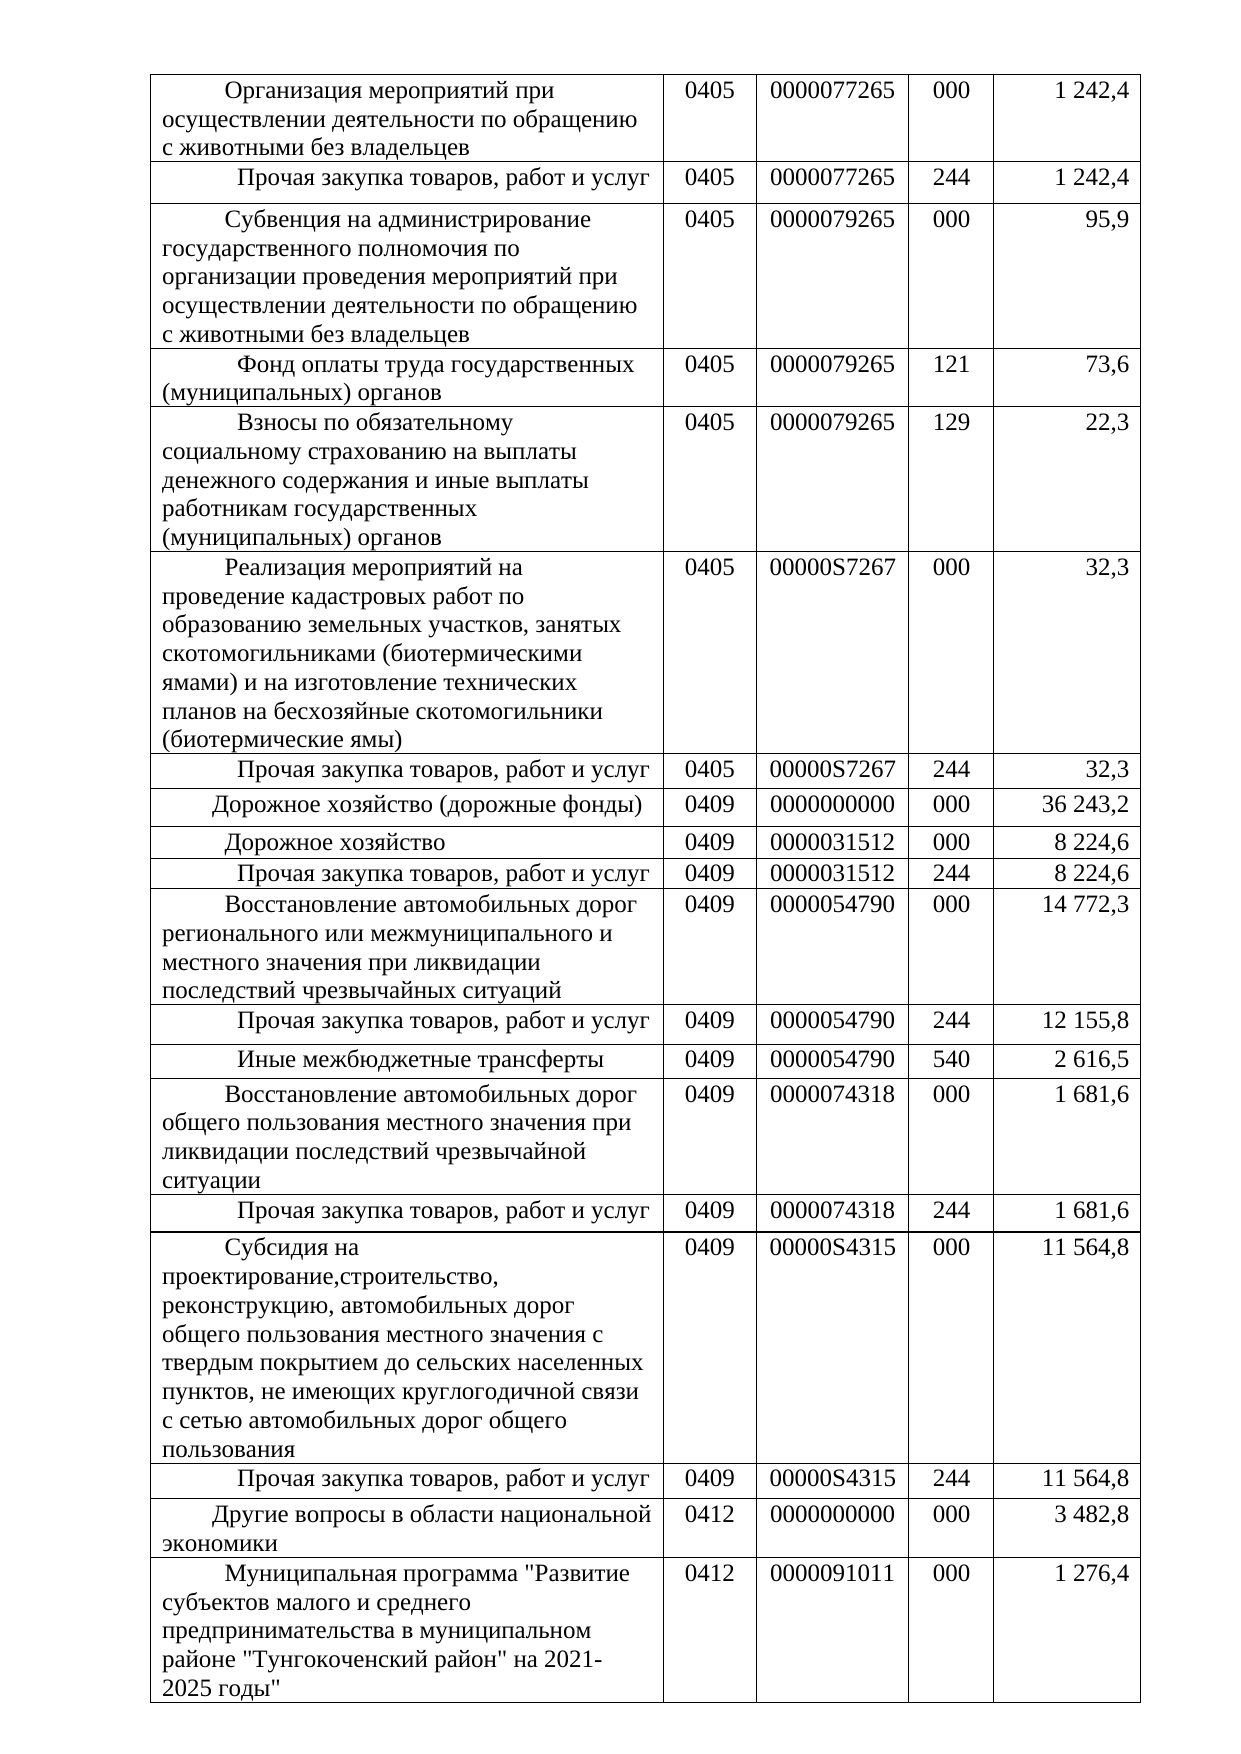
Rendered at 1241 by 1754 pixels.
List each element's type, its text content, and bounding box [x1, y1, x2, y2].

table_cell 000 [909, 827, 993, 857]
table_cell 22,3 [994, 407, 1140, 551]
table_cell 73,6 [994, 349, 1140, 406]
table_cell 32,3 [994, 754, 1140, 788]
table_cell 0412 [664, 1558, 756, 1702]
table_cell 244 [909, 162, 993, 203]
table_cell 36 243,2 [994, 789, 1140, 826]
table_cell 000 [909, 552, 993, 753]
table_cell 0409 [664, 827, 756, 857]
table_cell 000 [909, 1499, 993, 1557]
table_cell 11 564,8 [994, 1233, 1140, 1462]
table_cell 244 [909, 754, 993, 788]
table_cell Прочая закупка товаров, работ и услуг [151, 754, 663, 788]
table_cell 0405 [664, 204, 756, 348]
table_cell 0409 [664, 789, 756, 826]
table_cell 0409 [664, 1045, 756, 1078]
table_cell 0000077265 [757, 162, 908, 203]
table_cell 0000074318 [757, 1195, 908, 1231]
table_cell 0000077265 [757, 75, 908, 161]
table_cell Восстановление автомобильных дорог регионального или межмуниципального и местного значения при ликвидации последствий чрезвычайных ситуаций [151, 889, 663, 1004]
table_cell 0000054790 [757, 889, 908, 1004]
table_cell Прочая закупка товаров, работ и услуг [151, 1005, 663, 1043]
table_cell 0000091011 [757, 1558, 908, 1702]
table_cell 1 681,6 [994, 1195, 1140, 1231]
table_cell 000 [909, 789, 993, 826]
table_cell Реализация мероприятий на проведение кадастровых работ по образованию земельных участков, занятых скотомогильниками (биотермическими ямами) и на изготовление технических планов на бесхозяйные скотомогильники (биотермические ямы) [151, 552, 663, 753]
table_cell 0409 [664, 1079, 756, 1194]
table_cell 244 [909, 1195, 993, 1231]
table_cell 0000079265 [757, 204, 908, 348]
table_cell Иные межбюджетные трансферты [151, 1045, 663, 1078]
table_cell 0405 [664, 754, 756, 788]
table_cell Субсидия на проектирование,строительство, реконструкцию, автомобильных дорог общего пользования местного значения с твердым покрытием до сельских населенных пунктов, не имеющих круглогодичной связи с сетью автомобильных дорог общего пользования [151, 1233, 663, 1462]
table_cell Прочая закупка товаров, работ и услуг [151, 1195, 663, 1231]
table_cell 000 [909, 204, 993, 348]
table_cell 1 276,4 [994, 1558, 1140, 1702]
table_cell 0000000000 [757, 789, 908, 826]
table_cell 244 [909, 859, 993, 888]
table_cell 000 [909, 1233, 993, 1462]
table_cell Организация мероприятий при осуществлении деятельности по обращению с животными без владельцев [151, 75, 663, 161]
table_cell 0405 [664, 162, 756, 203]
table_cell Субвенция на администрирование государственного полномочия по организации проведения мероприятий при осуществлении деятельности по обращению с животными без владельцев [151, 204, 663, 348]
table_cell 2 616,5 [994, 1045, 1140, 1078]
table_cell 8 224,6 [994, 827, 1140, 857]
table_cell 14 772,3 [994, 889, 1140, 1004]
table_cell 540 [909, 1045, 993, 1078]
table_cell 3 482,8 [994, 1499, 1140, 1557]
table_cell Дорожное хозяйство (дорожные фонды) [151, 789, 663, 826]
table_cell 0000054790 [757, 1005, 908, 1043]
table_cell 12 155,8 [994, 1005, 1140, 1043]
table_cell 11 564,8 [994, 1464, 1140, 1498]
table_cell Дорожное хозяйство [151, 827, 663, 857]
table_cell 00000S4315 [757, 1233, 908, 1462]
table_cell 1 681,6 [994, 1079, 1140, 1194]
table_cell 000 [909, 889, 993, 1004]
table_cell 0409 [664, 1195, 756, 1231]
table_cell 95,9 [994, 204, 1140, 348]
table_cell 000 [909, 1079, 993, 1194]
table_cell Прочая закупка товаров, работ и услуг [151, 162, 663, 203]
table_cell 244 [909, 1005, 993, 1043]
table_cell Прочая закупка товаров, работ и услуг [151, 1464, 663, 1498]
table_cell 1 242,4 [994, 75, 1140, 161]
table_cell Другие вопросы в области национальной экономики [151, 1499, 663, 1557]
table_cell 0000031512 [757, 859, 908, 888]
table_cell Муниципальная программа "Развитие субъектов малого и среднего предпринимательства в муниципальном районе "Тунгокоченский район" на 2021-2025 годы" [151, 1558, 663, 1702]
table_cell 00000S7267 [757, 552, 908, 753]
table_cell 0412 [664, 1499, 756, 1557]
table_cell Прочая закупка товаров, работ и услуг [151, 859, 663, 888]
table_cell 0000079265 [757, 349, 908, 406]
table_cell 0409 [664, 889, 756, 1004]
table_cell 0000074318 [757, 1079, 908, 1194]
table_cell Восстановление автомобильных дорог общего пользования местного значения при ликвидации последствий чрезвычайной ситуации [151, 1079, 663, 1194]
table_cell 0405 [664, 407, 756, 551]
table_cell 0405 [664, 75, 756, 161]
table_cell 0000079265 [757, 407, 908, 551]
table_cell 244 [909, 1464, 993, 1498]
table_cell 00000S7267 [757, 754, 908, 788]
table_cell 0409 [664, 1005, 756, 1043]
table_cell 0409 [664, 1233, 756, 1462]
table_cell 0000054790 [757, 1045, 908, 1078]
table_cell 8 224,6 [994, 859, 1140, 888]
table_cell 000 [909, 75, 993, 161]
table_cell 000 [909, 1558, 993, 1702]
table_cell 0409 [664, 859, 756, 888]
table_cell 121 [909, 349, 993, 406]
table_cell 1 242,4 [994, 162, 1140, 203]
table_cell 0000031512 [757, 827, 908, 857]
table_cell 129 [909, 407, 993, 551]
table_cell 0405 [664, 552, 756, 753]
table_cell 0405 [664, 349, 756, 406]
table_cell Фонд оплаты труда государственных (муниципальных) органов [151, 349, 663, 406]
table_cell 32,3 [994, 552, 1140, 753]
table_cell 0409 [664, 1464, 756, 1498]
table_cell 00000S4315 [757, 1464, 908, 1498]
table_cell Взносы по обязательному социальному страхованию на выплаты денежного содержания и иные выплаты работникам государственных (муниципальных) органов [151, 407, 663, 551]
table_cell 0000000000 [757, 1499, 908, 1557]
